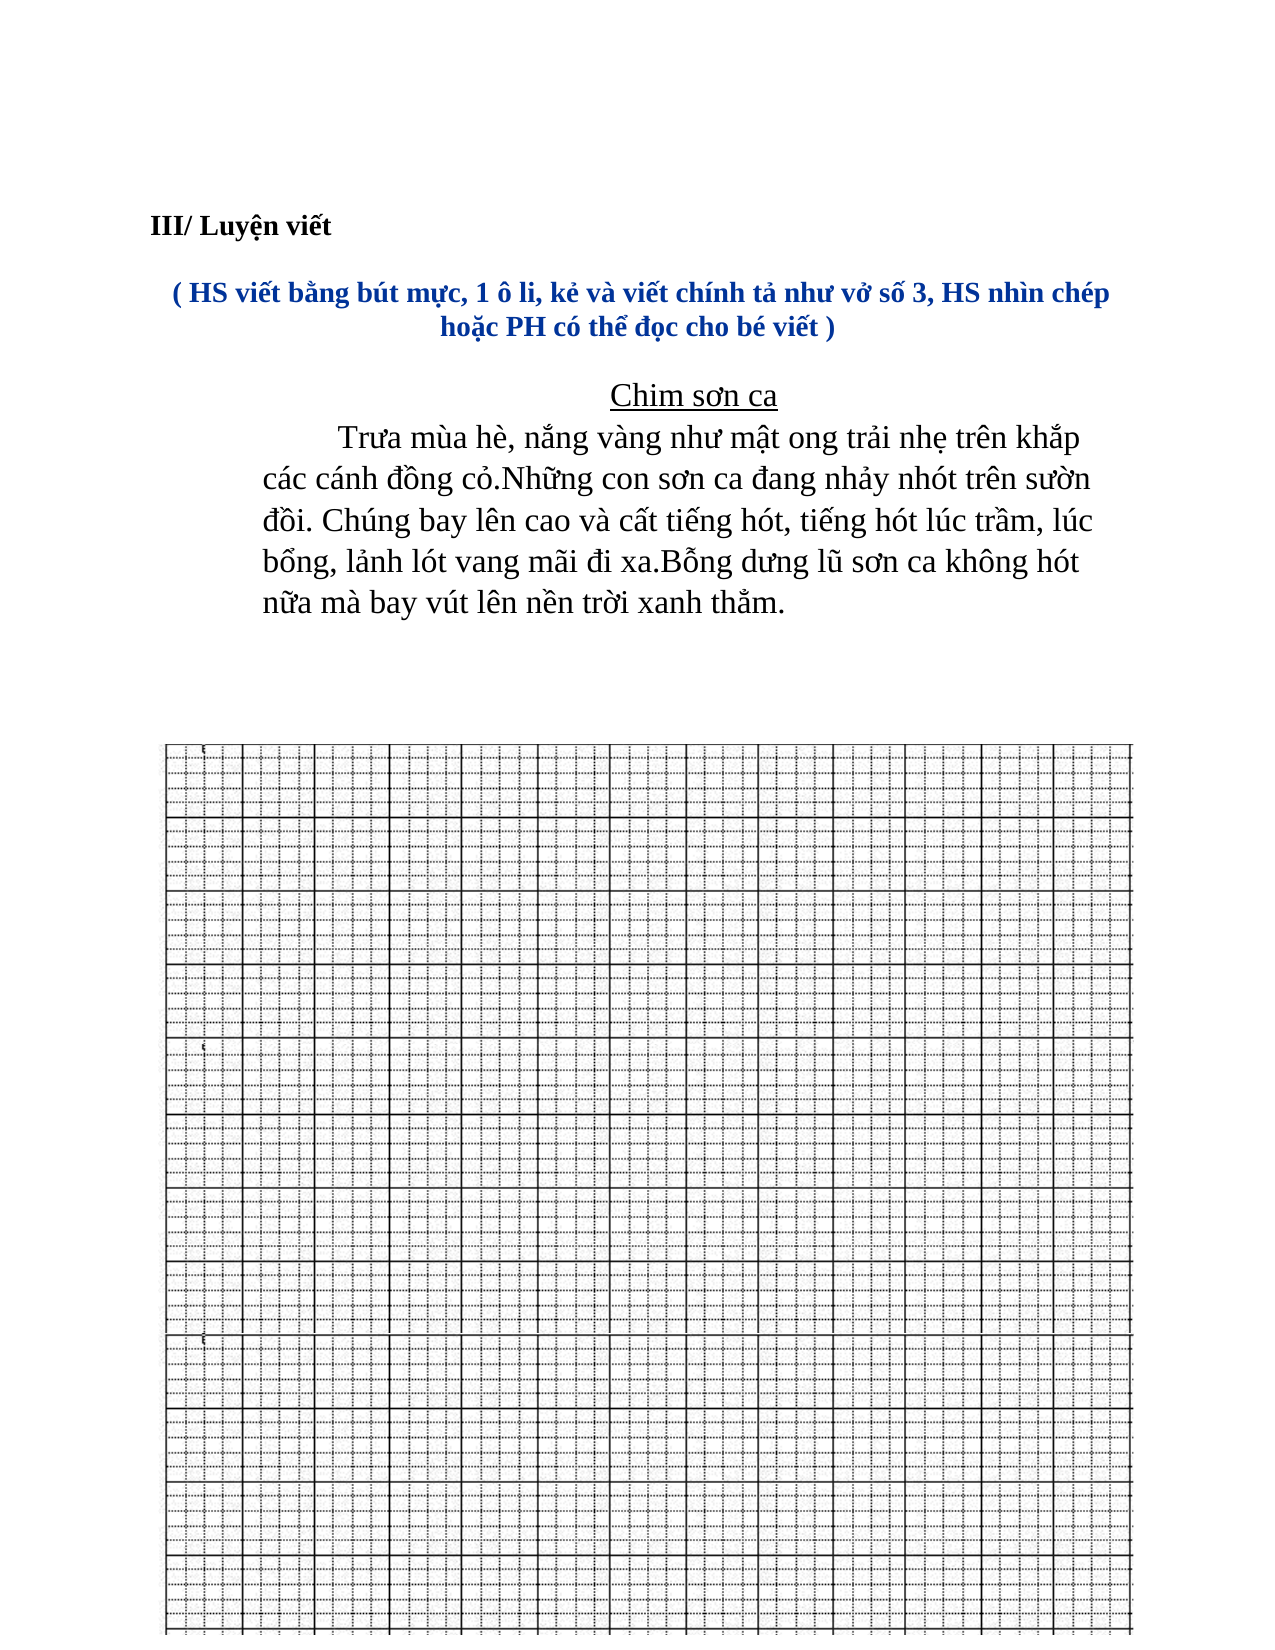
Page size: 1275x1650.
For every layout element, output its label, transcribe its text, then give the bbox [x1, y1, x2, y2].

list Chim sơn ca [262, 376, 1125, 414]
picture [158, 744, 1134, 1635]
text ( HS viết bằng bút mực, 1 ô li, kẻ và viết chính tả như vở số 3, HS nhìn chép hoặc PH có thể đọc cho bé viết ) [150, 275, 1125, 342]
text III/ Luyện viết [150, 208, 1125, 242]
list Trưa mùa hè, nắng vàng như mật ong trải nhẹ trên khắp các cánh đồng cỏ.Những con sơn ca đang nhảy nhót trên sườn đồi. Chúng bay lên cao và cất tiếng hót, tiếng hót lúc trầm, lúc bổng, lảnh lót vang mãi đi xa.Bỗng dưng lũ sơn ca không hót nữa mà bay vút lên nền trời xanh thẳm. [262, 417, 1125, 621]
